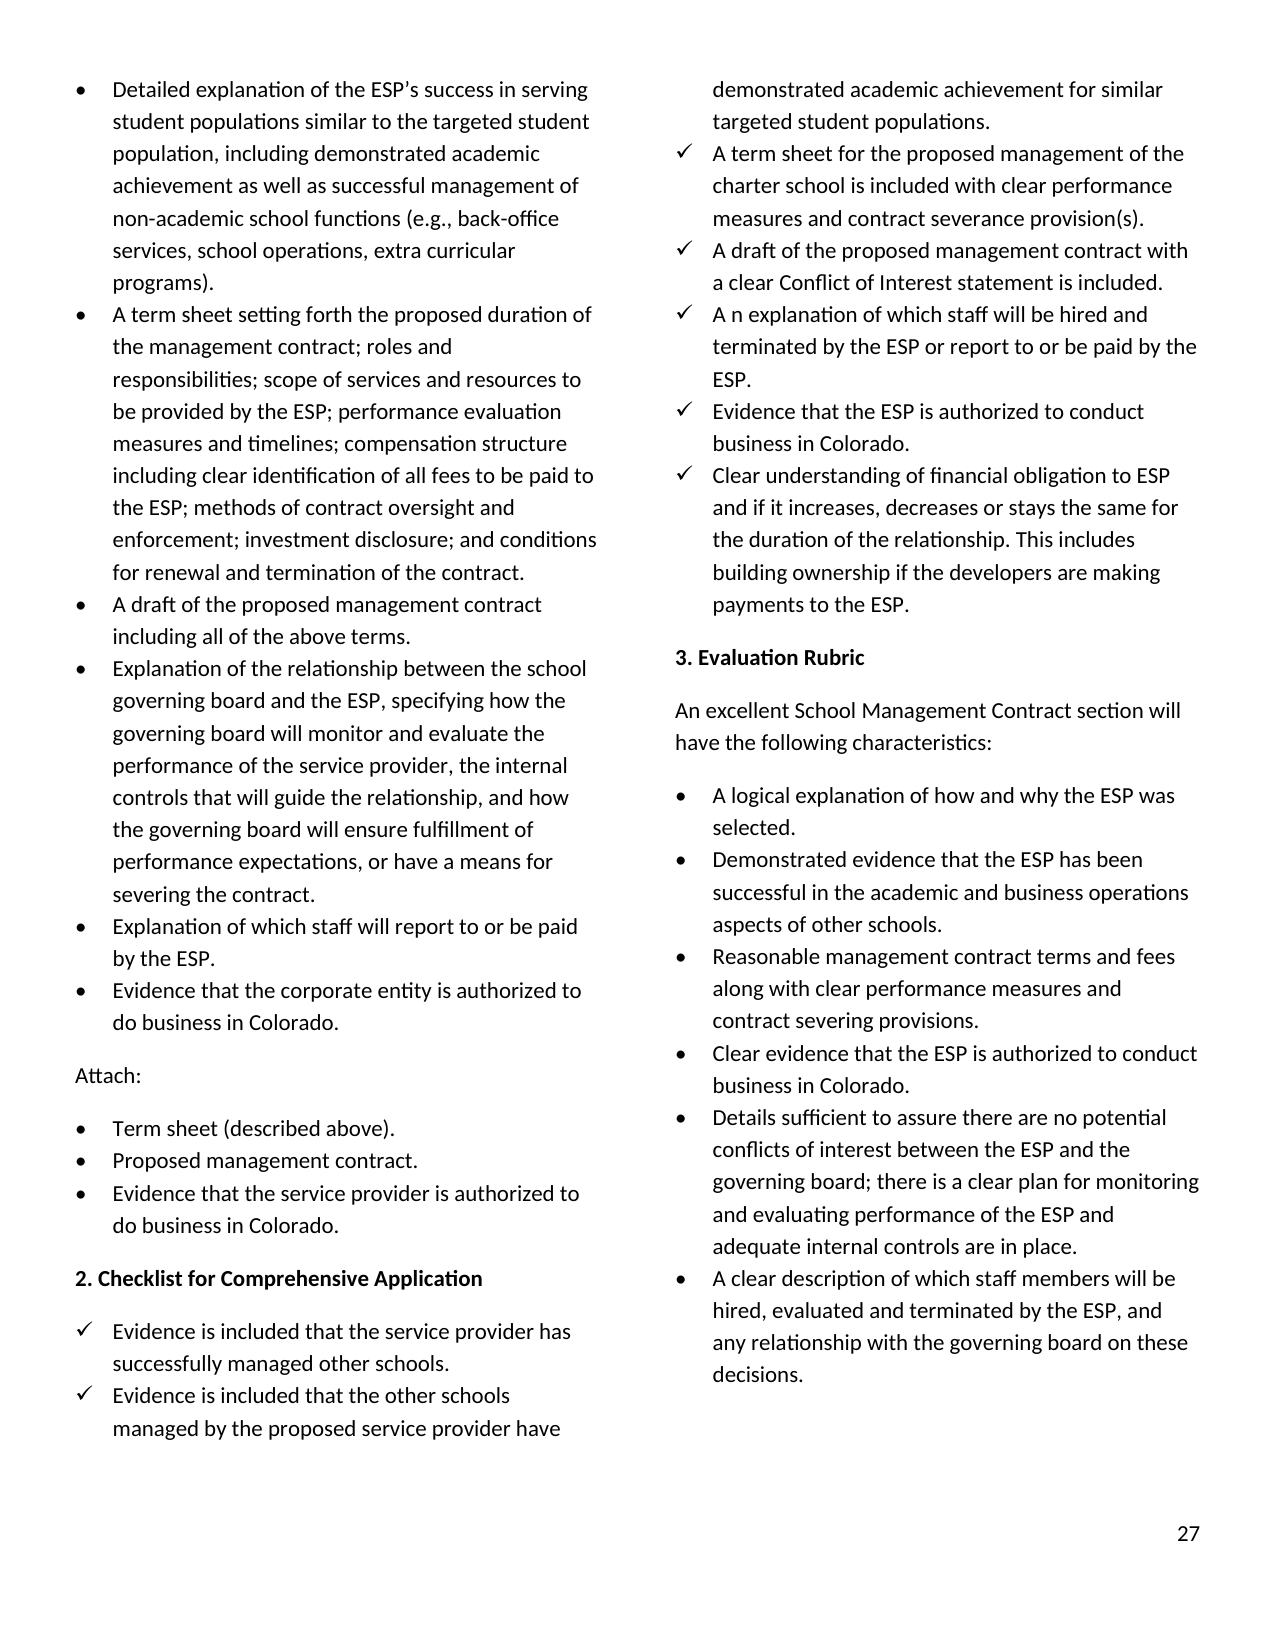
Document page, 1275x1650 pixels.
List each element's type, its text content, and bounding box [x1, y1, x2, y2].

list Demonstrated evidence that the ESP has been successful in the academic and business operations aspects of other schools. [675, 846, 1200, 938]
text An excellent School Management Contract section will have the following characteristics: [675, 696, 1200, 756]
list Evidence is included that the service provider has successfully managed other schools. [75, 1317, 600, 1377]
list A n explanation of which staff will be hired and terminated by the ESP or report to or be paid by the ESP. [675, 300, 1200, 393]
text 3. Evaluation Rubric [675, 643, 1200, 671]
list Evidence that the corporate entity is authorized to do business in Colorado. [75, 976, 600, 1036]
list A term sheet setting forth the proposed duration of the management contract; roles and responsibilities; scope of services and resources to be provided by the ESP; performance evaluation measures and timelines; compensation structure including clear identification of all fees to be paid to the ESP; methods of contract oversight and enforcement; investment disclosure; and conditions for renewal and termination of the contract. [75, 300, 600, 586]
list Reasonable management contract terms and fees along with clear performance measures and contract severing provisions. [675, 942, 1200, 1034]
list Evidence that the service provider is authorized to do business in Colorado. [75, 1179, 600, 1239]
list Clear evidence that the ESP is authorized to conduct business in Colorado. [675, 1039, 1200, 1099]
list Evidence that the ESP is authorized to conduct business in Colorado. [675, 397, 1200, 457]
list A clear description of which staff members will be hired, evaluated and terminated by the ESP, and any relationship with the governing board on these decisions. [675, 1264, 1200, 1389]
list A term sheet for the proposed management of the charter school is included with clear performance measures and contract severance provision(s). [675, 139, 1200, 232]
list Evidence is included that the other schools managed by the proposed service provider have demonstrated academic achievement for similar targeted student populations. [675, 75, 1200, 135]
list Explanation of which staff will report to or be paid by the ESP. [75, 912, 600, 972]
text Attach: [75, 1061, 600, 1089]
list Details sufficient to assure there are no potential conflicts of interest between the ESP and the governing board; there is a clear plan for monitoring and evaluating performance of the ESP and adequate internal controls are in place. [675, 1103, 1200, 1260]
list A draft of the proposed management contract including all of the above terms. [75, 590, 600, 650]
list Clear understanding of financial obligation to ESP and if it increases, decreases or stays the same for the duration of the relationship. This includes building ownership if the developers are making payments to the ESP. [675, 461, 1200, 618]
list Proposed management contract. [75, 1147, 600, 1175]
list Detailed explanation of the ESP’s success in serving student populations similar to the targeted student population, including demonstrated academic achievement as well as successful management of non-academic school functions (e.g., back-office services, school operations, extra curricular programs). [75, 75, 600, 296]
list Evidence is included that the other schools managed by the proposed service provider have demonstrated academic achievement for similar targeted student populations. [75, 1381, 600, 1442]
list Explanation of the relationship between the school governing board and the ESP, specifying how the governing board will monitor and evaluate the performance of the service provider, the internal controls that will guide the relationship, and how the governing board will ensure fulfillment of performance expectations, or have a means for severing the contract. [75, 654, 600, 908]
list A logical explanation of how and why the ESP was selected. [675, 781, 1200, 841]
text 2. Checklist for Comprehensive Application [75, 1264, 600, 1292]
list A draft of the proposed management contract with a clear Conflict of Interest statement is included. [675, 236, 1200, 296]
list Term sheet (described above). [75, 1114, 600, 1142]
